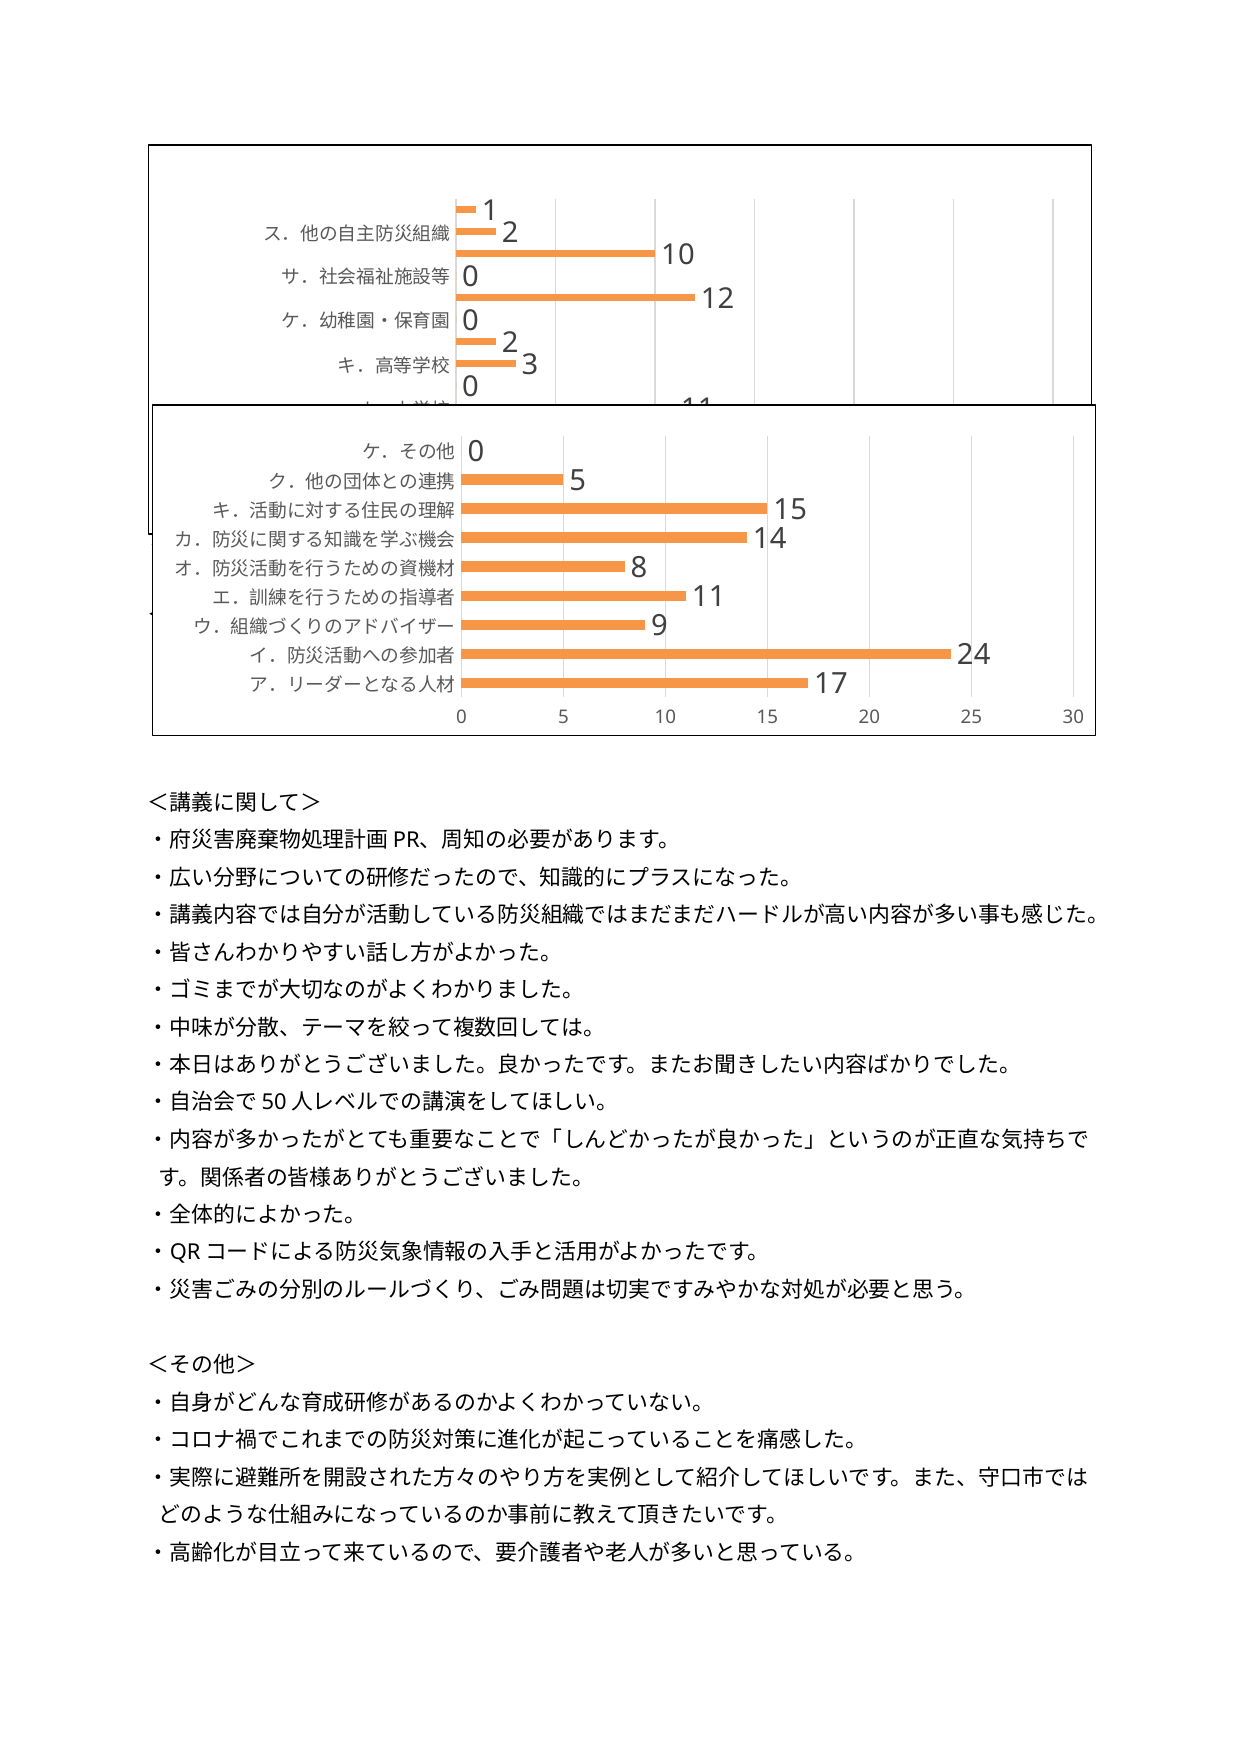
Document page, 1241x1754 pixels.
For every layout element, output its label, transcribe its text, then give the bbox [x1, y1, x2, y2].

text ・広い分野についての研修だったので、知識的にプラスになった。 [148, 857, 1092, 894]
text ・講義内容では自分が活動している防災組織ではまだまだハードルが高い内容が多い事も感じた。 [148, 894, 1092, 932]
text ＜講義に関して＞ [148, 782, 1092, 819]
text ・高齢化が目立って来ているので、要介護者や老人が多いと思っている。 [148, 1532, 1092, 1569]
text ・QRコードによる防災気象情報の入手と活用がよかったです。 [148, 1232, 1092, 1269]
text ＜その他＞ [148, 1344, 1092, 1382]
text ・自治会で50人レベルでの講演をしてほしい。 [148, 1082, 1092, 1119]
text ・コロナ禍でこれまでの防災対策に進化が起こっていることを痛感した。 [148, 1419, 1092, 1457]
text ・全体的によかった。 [148, 1194, 1092, 1232]
text ・災害ごみの分別のルールづくり、ごみ問題は切実ですみやかな対処が必要と思う。 [148, 1269, 1092, 1307]
text ・中味が分散、テーマを絞って複数回しては。 [148, 1007, 1092, 1044]
text ・自身がどんな育成研修があるのかよくわかっていない。 [148, 1382, 1092, 1419]
text ・内容が多かったがとても重要なことで「しんどかったが良かった」というのが正直な気持ちです。関係者の皆様ありがとうございました。 [148, 1119, 1092, 1194]
text ・実際に避難所を開設された方々のやり方を実例として紹介してほしいです。また、守口市ではどのような仕組みになっているのか事前に教えて頂きたいです。 [148, 1457, 1092, 1532]
text ・本日はありがとうございました。良かったです。またお聞きしたい内容ばかりでした。 [148, 1044, 1092, 1082]
text ・ゴミまでが大切なのがよくわかりました。 [148, 969, 1092, 1007]
text ・府災害廃棄物処理計画PR、周知の必要があります。 [148, 819, 1092, 857]
text ・9時より17時までは体力的に厳しい。（普段長時間座る事がないため） [148, 707, 1092, 744]
text ・皆さんわかりやすい話し方がよかった。 [148, 932, 1092, 969]
